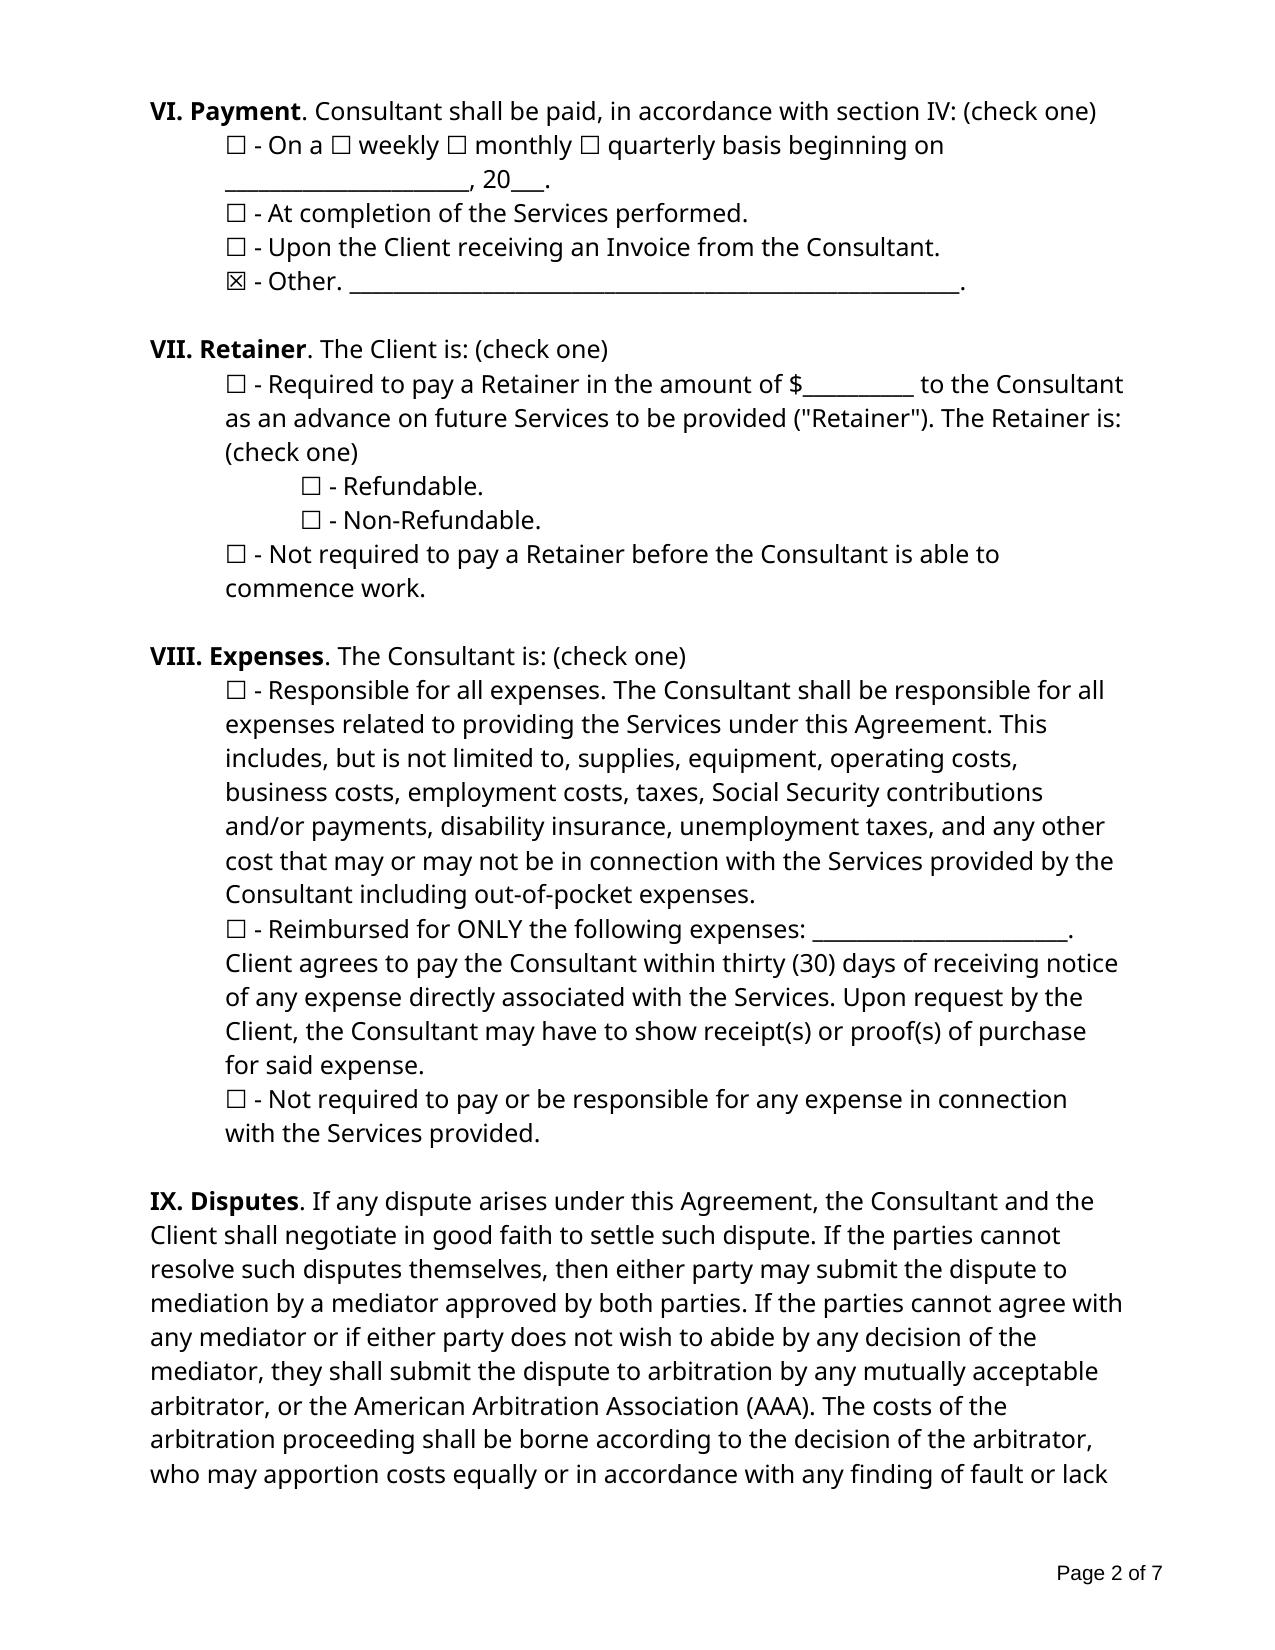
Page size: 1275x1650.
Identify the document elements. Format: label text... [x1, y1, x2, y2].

text - Responsible for all expenses. The Consultant shall be responsible for all expenses related to providing the Services under this Agreement. This includes, but is not limited to, supplies, equipment, operating costs, business costs, employment costs, taxes, Social Security contributions and/or payments, disability insurance, unemployment taxes, and any other cost that may or may not be in connection with the Services provided by the Consultant including out-of-pocket expenses. [225, 673, 1125, 911]
text - At completion of the Services performed. [225, 196, 1125, 230]
text Client agrees to pay the Consultant within thirty (30) days of receiving notice of any expense directly associated with the Services. Upon request by the Client, the Consultant may have to show receipt(s) or proof(s) of purchase for said expense. [225, 945, 1125, 1082]
text - Non-Refundable. [300, 502, 1125, 537]
text VII. Retainer. The Client is: (check one) [150, 332, 1125, 366]
text - Required to pay a Retainer in the amount of $__________ to the Consultant as an advance on future Services to be provided ("Retainer"). The Retainer is: (check one) [225, 366, 1125, 468]
text - Other. _______________________________________________________. [225, 264, 1125, 298]
text - Reimbursed for ONLY the following expenses: _______________________. [225, 911, 1125, 945]
text VI. Payment. Consultant shall be paid, in accordance with section IV: (check one) [150, 94, 1125, 128]
text - Not required to pay a Retainer before the Consultant is able to commence work. [225, 537, 1125, 605]
text - Not required to pay or be responsible for any expense in connection with the Services provided. [225, 1082, 1125, 1150]
text - Upon the Client receiving an Invoice from the Consultant. [225, 230, 1125, 264]
text VIII. Expenses. The Consultant is: (check one) [150, 639, 1125, 673]
text - Refundable. [300, 468, 1125, 502]
text - On a weekly monthly quarterly basis beginning on ______________________, 20___. [225, 128, 1125, 196]
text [150, 1184, 1125, 1490]
